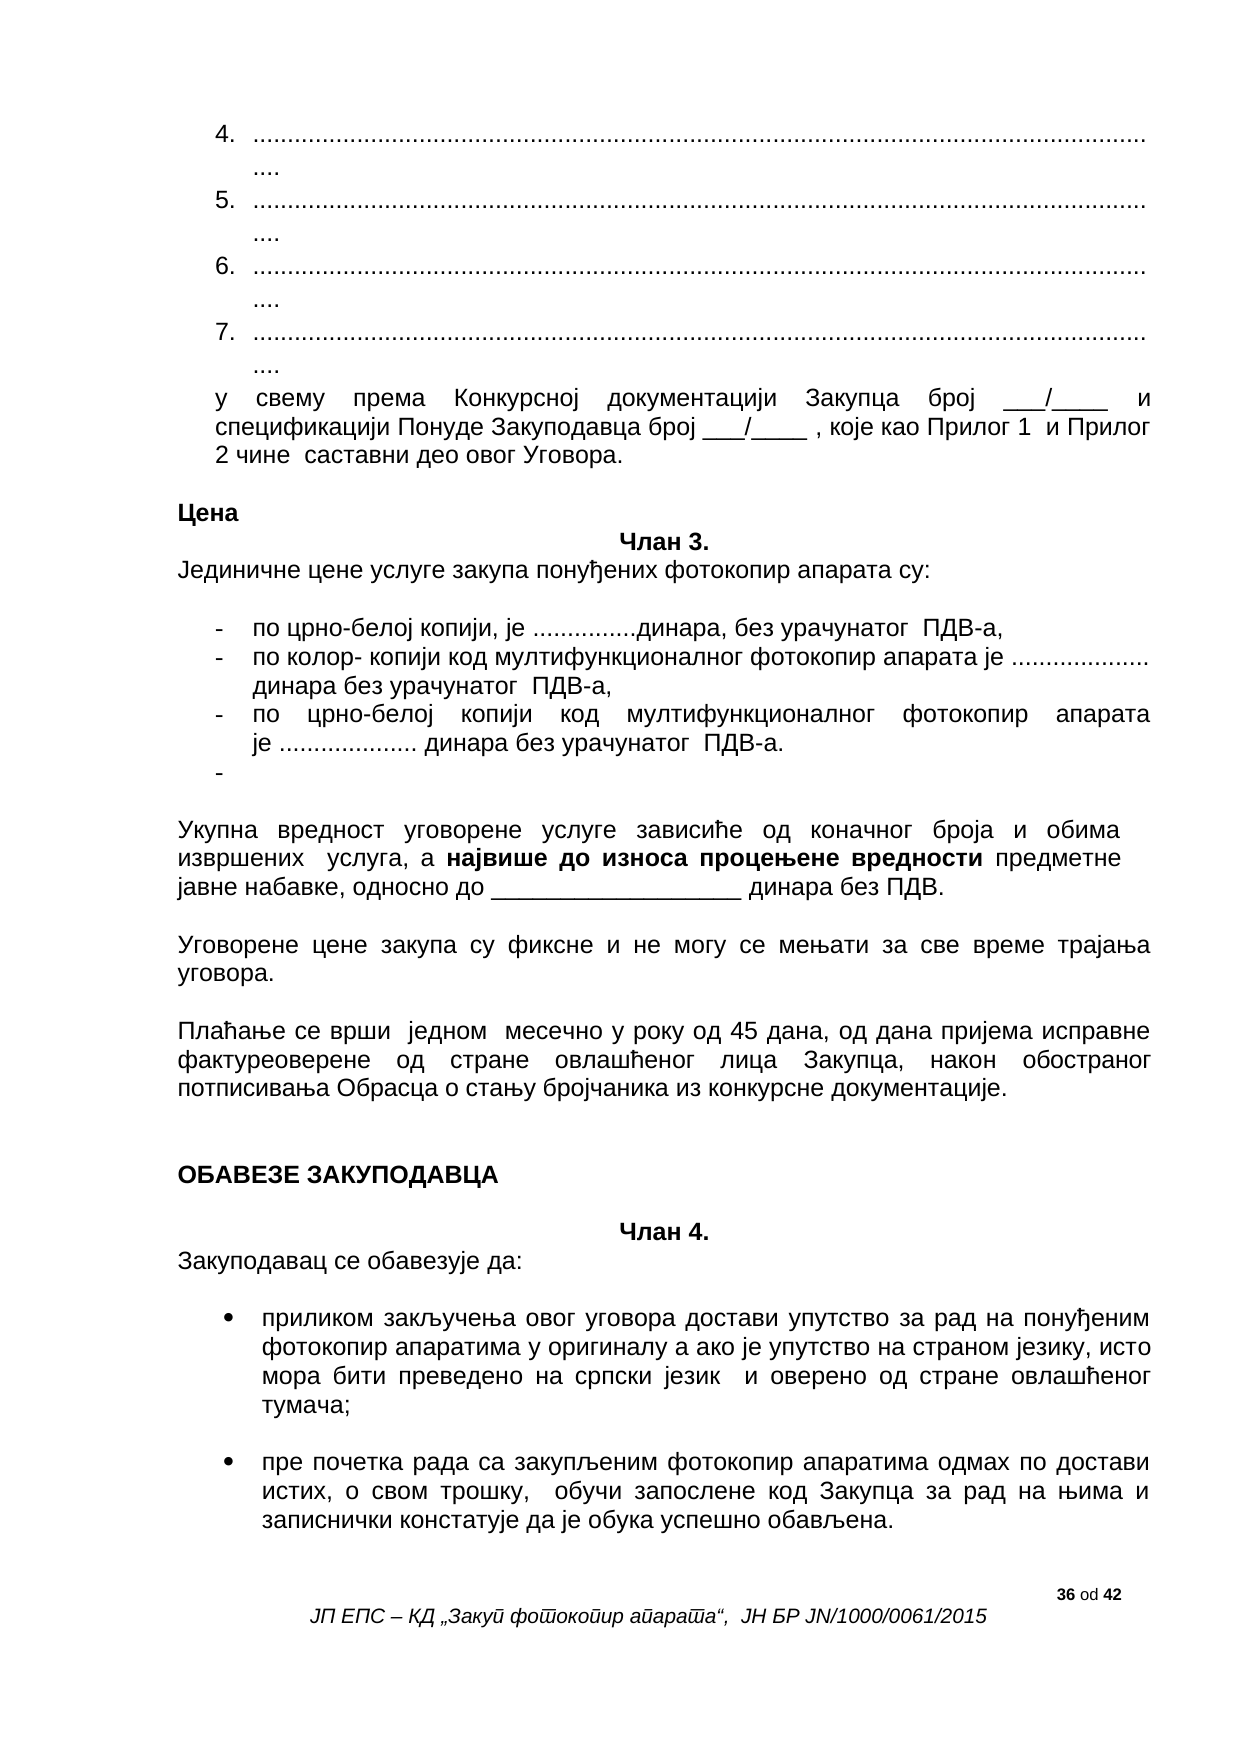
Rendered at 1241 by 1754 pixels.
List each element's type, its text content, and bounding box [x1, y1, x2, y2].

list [215, 119, 1151, 181]
list ..................................................................................................................................... [215, 317, 1151, 379]
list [215, 185, 1151, 247]
text Укупна вредност уговорене услуге зависиће од коначног броја и обима извршених услуга, а највише до износа процењене вредности предметне јавне набавке, oдносно до __________________ динара без ПДВ. [177, 814, 1121, 901]
list по црно-белој копији, је ...............динара, без урачунатог ПДВ-а, [215, 613, 1151, 642]
text Уговорене цене закупа су фиксне и не могу се мењати за све време трајања уговора. [177, 929, 1151, 987]
text Закуподавац се обавезује да: [177, 1246, 1151, 1274]
text у свему према Конкурсној документацији Закупца број ___/____ и спецификацији Понуде Закуподавца број ___/____ , које као Прилог 1 и Прилог 2 чине саставни део овог Уговора. [215, 383, 1151, 469]
list по црно-белој копији код мултифункционалног фотокопир апарата је .................... динара без урачунатог ПДВ-а. [215, 699, 1151, 757]
list пре почетка рада са закупљеним фотокопир апаратима одмах по достави истих, о свом трошку, обучи запослене код Закупца за рад на њима и записнички констатује да је обука успешно обављена. [224, 1447, 1151, 1533]
text Члан 3. [177, 527, 1151, 555]
list по колор- копији код мултифункционалног фотокопир апарата је .................... динара без урачунатог ПДВ-а, [215, 642, 1151, 699]
text Цена [177, 498, 1151, 527]
text Плаћање се врши једном месечно у року од 45 дана, од дана пријема исправне фактуреоверене од стране овлашћеног лица Закупца, након обостраног потписивања Обрасца о стању бројчаника из конкурсне документације. [177, 1016, 1151, 1102]
text Јединичне цене услуге закупа понуђених фотокопир апарата су: [177, 555, 1151, 584]
text Обавезе закуподавца [177, 1159, 1151, 1188]
list приликом закључења овог уговора достави упутство за рад на понуђеним фотокопир апаратима у оригиналу а ако је упутство на страном језику, исто мора бити преведено на српски језик и оверено од стране овлашћеног тумача; [224, 1303, 1151, 1418]
text Члан 4. [177, 1217, 1151, 1246]
list ..................................................................................................................................... [215, 251, 1151, 313]
